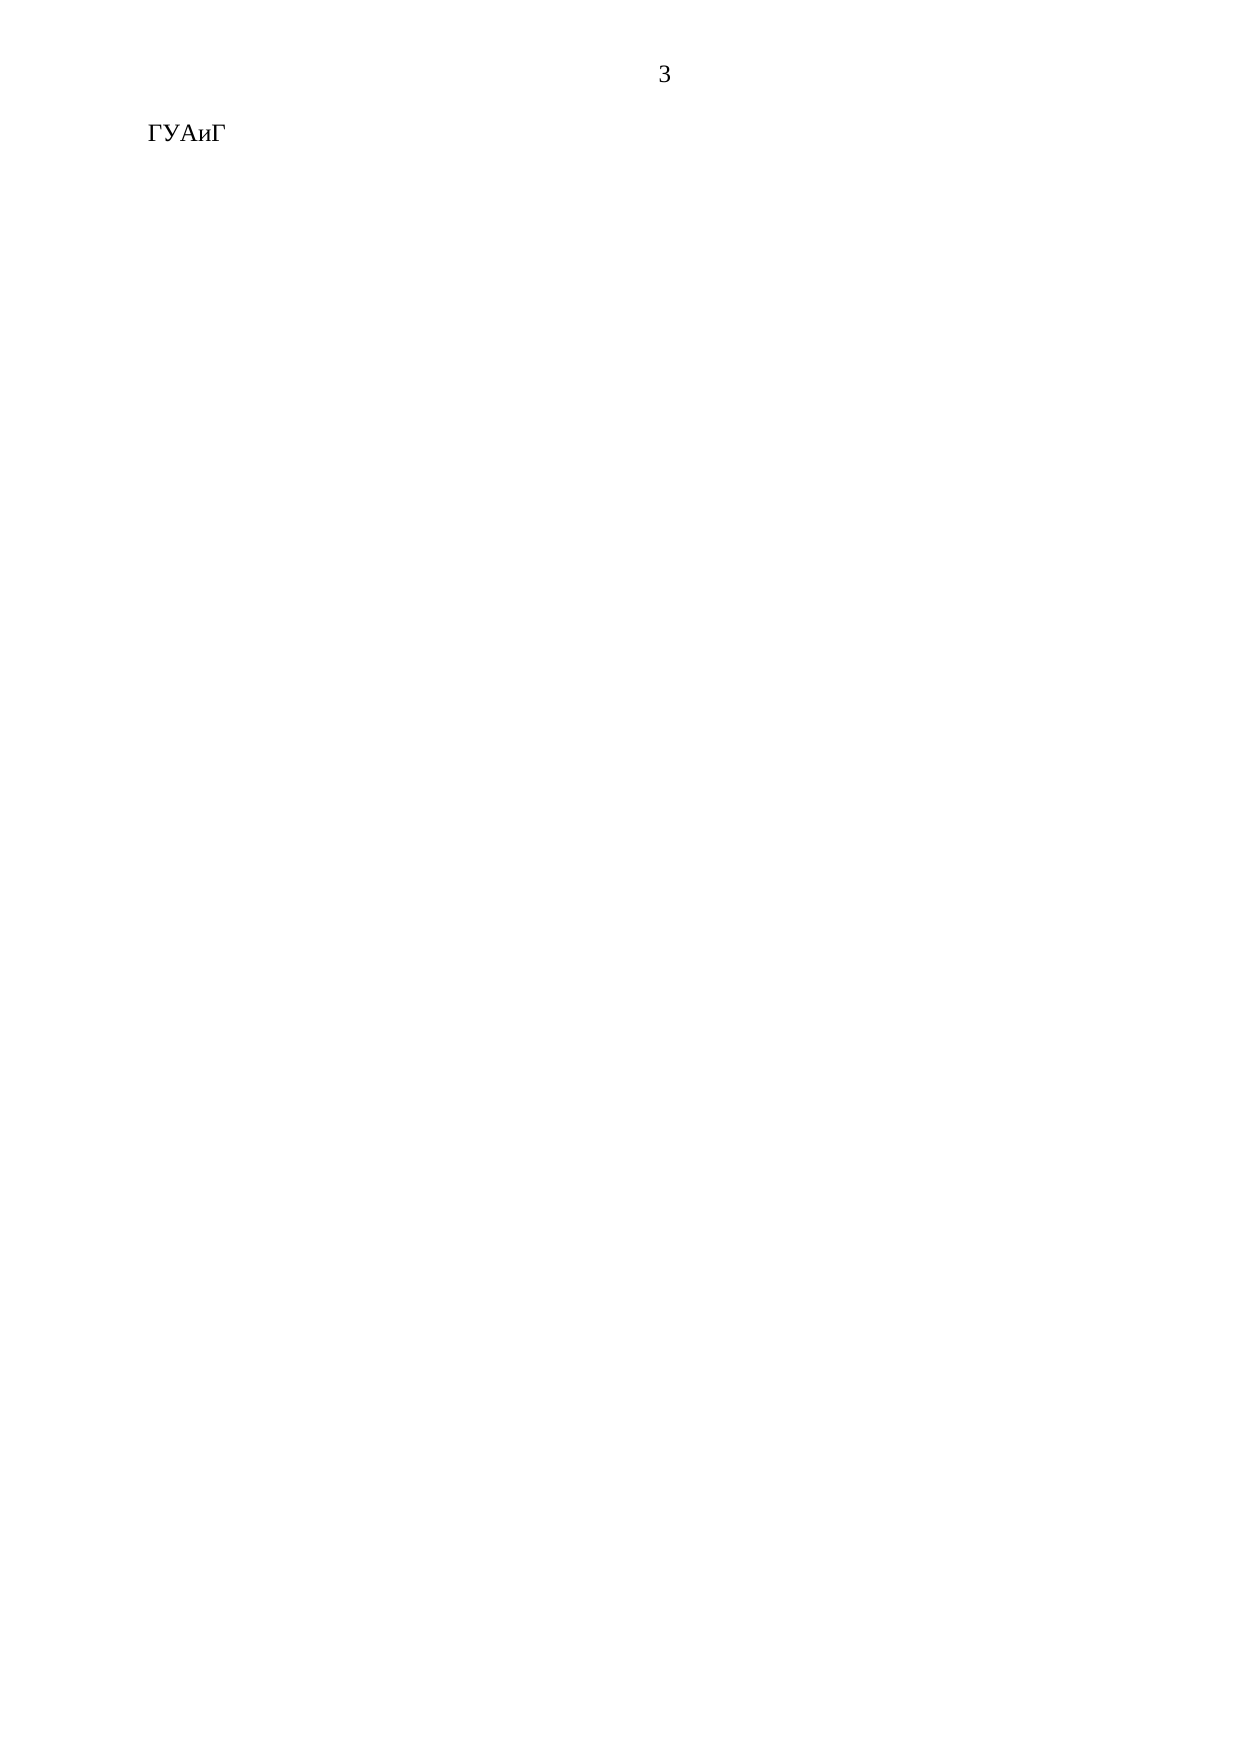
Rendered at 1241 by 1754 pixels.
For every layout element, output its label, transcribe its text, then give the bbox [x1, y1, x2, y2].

text ГУАиГ [148, 118, 1181, 147]
